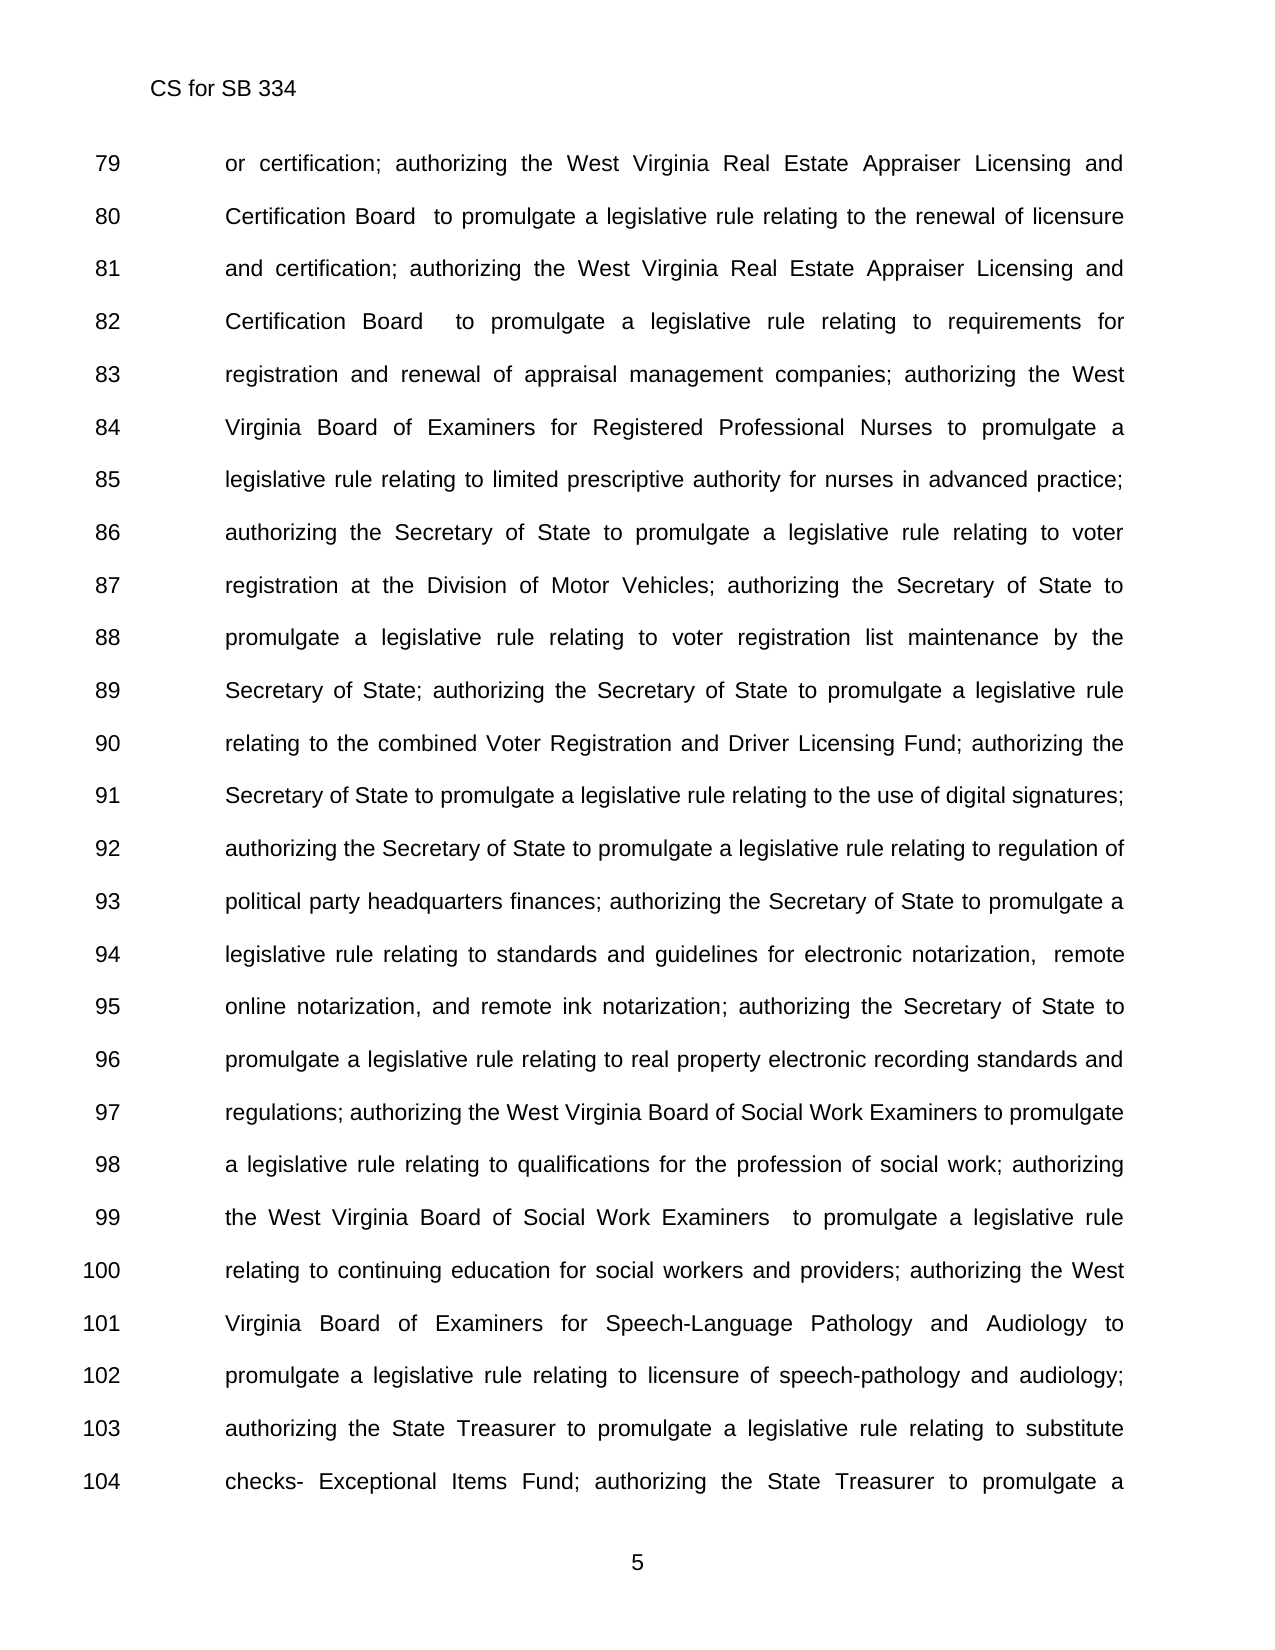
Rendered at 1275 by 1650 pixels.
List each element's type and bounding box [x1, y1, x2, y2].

title [150, 150, 1125, 1494]
